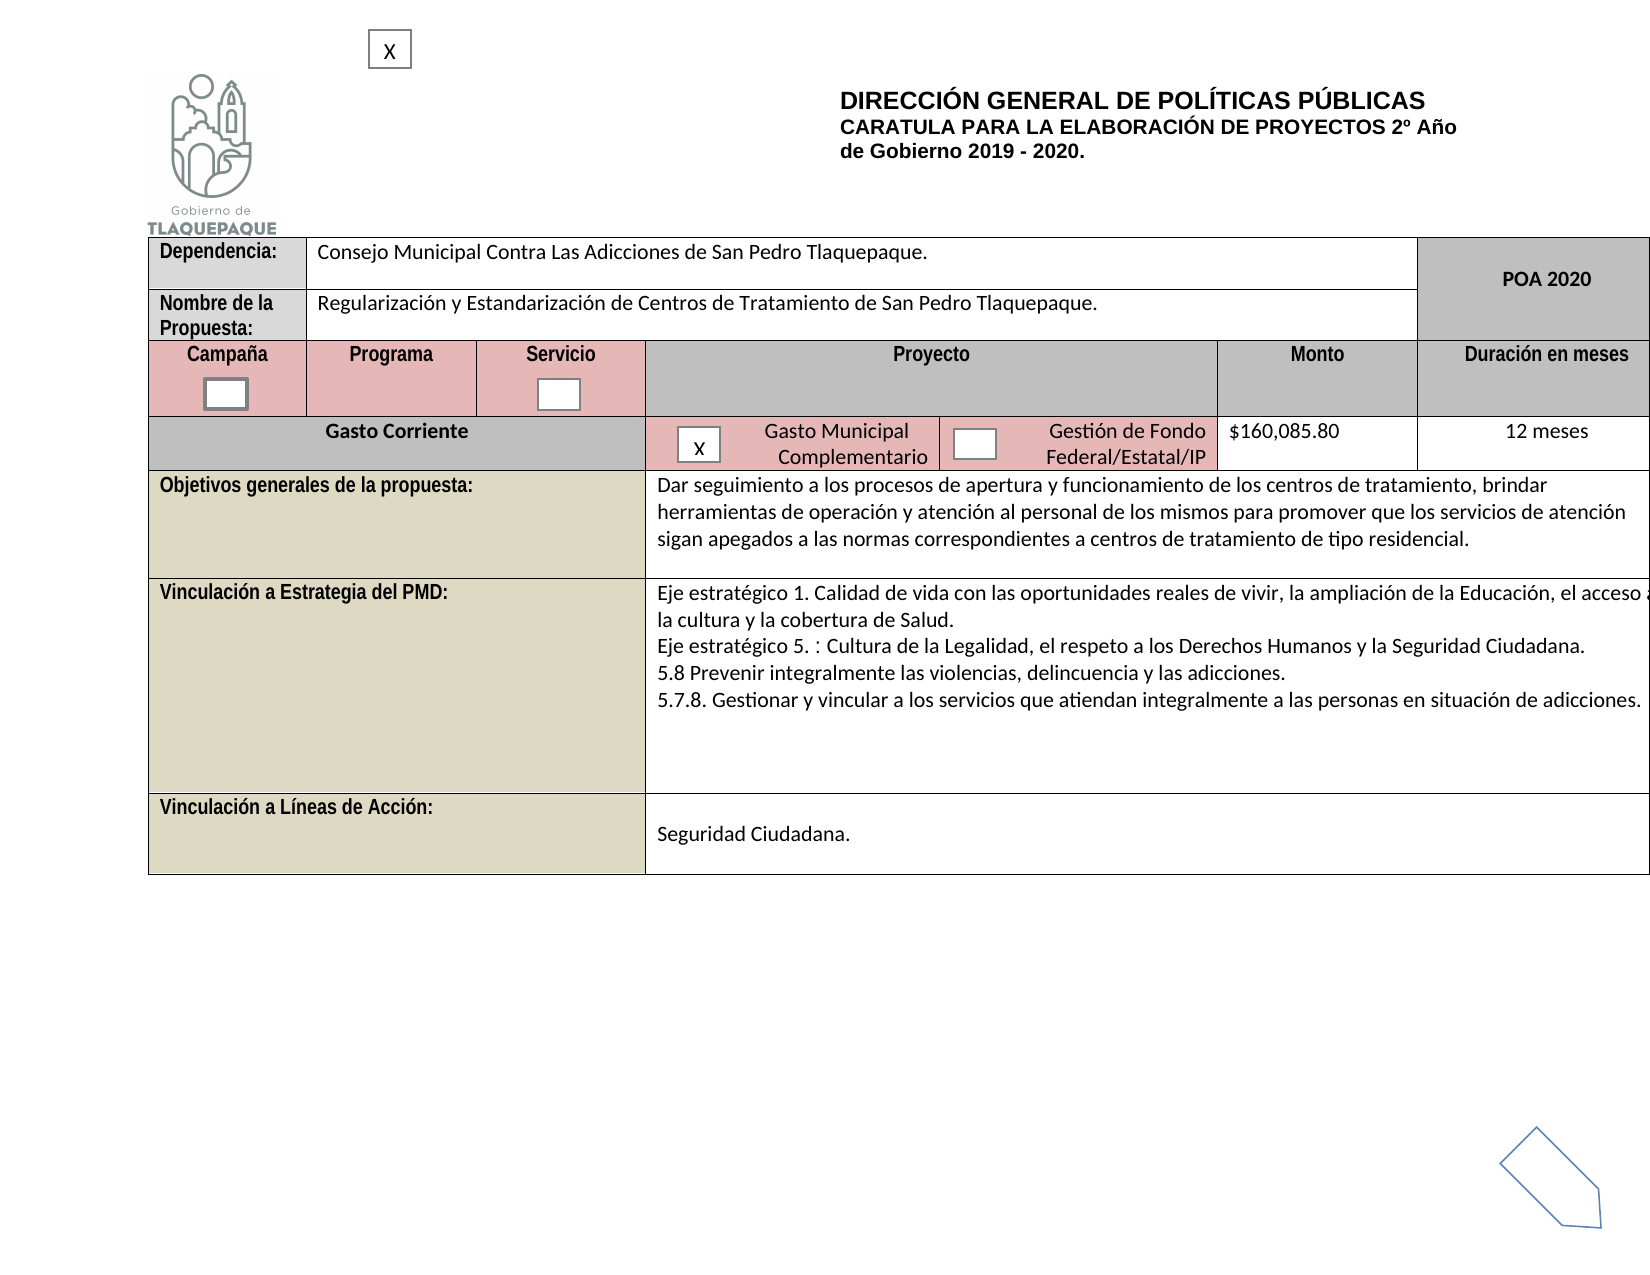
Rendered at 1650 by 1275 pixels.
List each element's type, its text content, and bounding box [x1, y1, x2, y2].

table_cell Vinculación a Líneas de Acción: [149, 794, 645, 873]
table_cell Servicio [477, 341, 645, 416]
table_header POA 2020 [1418, 238, 1649, 340]
table_cell Monto [1218, 341, 1417, 416]
table_cell Gestión de Fondo Federal/Estatal/IP [940, 417, 1217, 470]
table_cell $160,085.80 [1218, 417, 1417, 470]
table_header Dependencia: [149, 238, 306, 288]
table_cell Nombre de la Propuesta: [149, 290, 306, 340]
table_cell Gasto Corriente [149, 417, 645, 470]
table_cell Programa [307, 341, 476, 416]
table_cell Gasto Municipal Complementario [646, 417, 939, 470]
table_cell Vinculación a Estrategia del PMD: [149, 579, 645, 792]
table_header Consejo Municipal Contra Las Adicciones de San Pedro Tlaquepaque. [307, 238, 1417, 288]
table_cell Campaña [149, 341, 306, 416]
picture [147, 74, 276, 236]
table_cell Duración en meses [1418, 341, 1649, 416]
table_cell Dar seguimiento a los procesos de apertura y funcionamiento de los centros de tratamiento, brindar herramientas de operación y atención al personal de los mismos para promover que los servicios de atención sigan apegados a las normas correspondientes a centros de tratamiento de tipo residencial. [646, 471, 1649, 578]
table_cell 12 meses [1418, 417, 1649, 470]
table_cell Seguridad Ciudadana. [646, 794, 1649, 873]
table_cell Proyecto [646, 341, 1217, 416]
table_cell Regularización y Estandarización de Centros de Tratamiento de San Pedro Tlaquepaque. [307, 290, 1417, 340]
table_cell Objetivos generales de la propuesta: [149, 471, 645, 578]
table_cell Eje estratégico 1. Calidad de vida con las oportunidades reales de vivir, la ampliación de la Educación, el acceso a la cultura y la cobertura de Salud. Eje estratégico 5. : Cultura de la Legalidad, el respeto a los Derechos Humanos y la Seguridad Ciudadana. 5.8 Prevenir integralmente las violencias, delincuencia y las adicciones. 5.7.8. Gestionar y vincular a los servicios que atiendan integralmente a las personas en situación de adicciones. [646, 579, 1649, 792]
